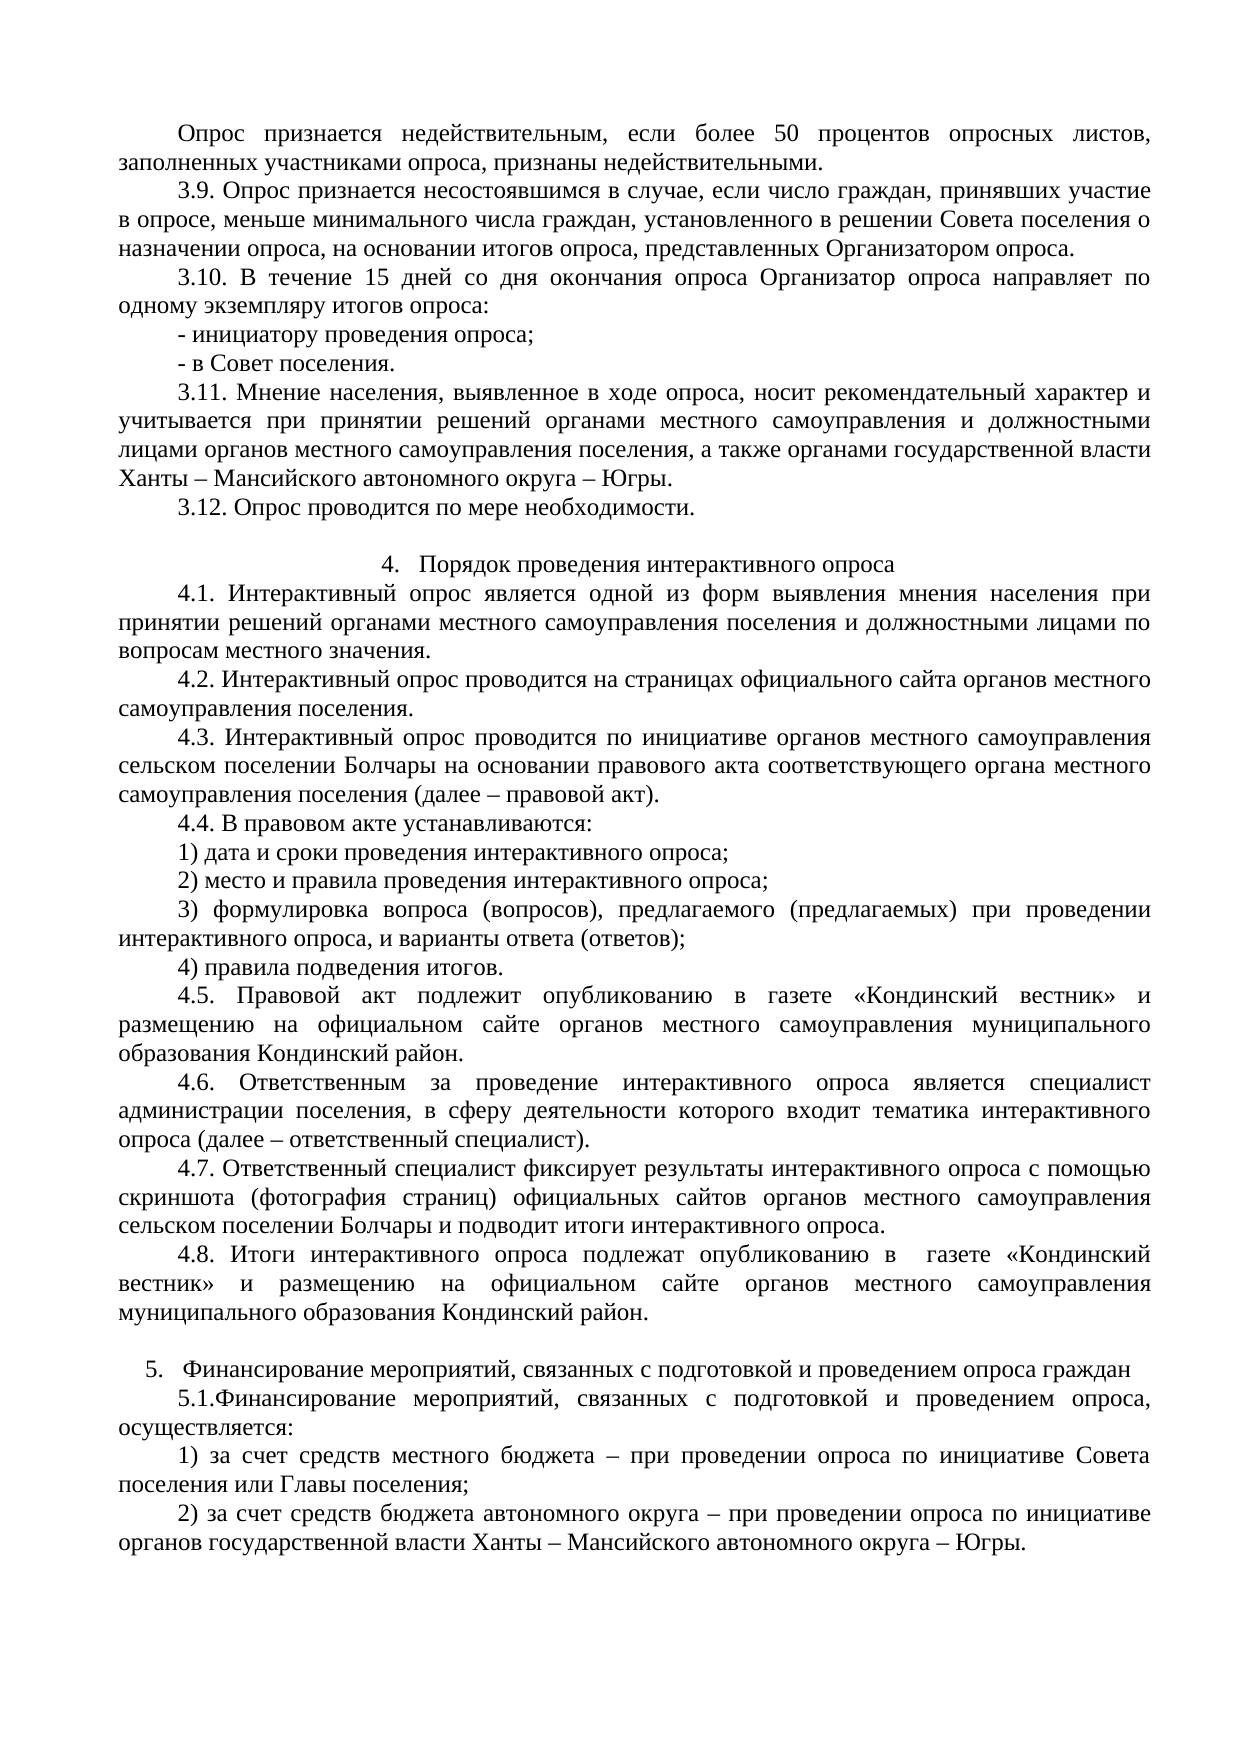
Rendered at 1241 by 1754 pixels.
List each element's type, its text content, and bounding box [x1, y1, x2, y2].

text 4.6. Ответственным за проведение интерактивного опроса является специалист администрации поселения, в сферу деятельности которого входит тематика интерактивного опроса (далее – ответственный специалист). [118, 1067, 1152, 1153]
list Порядок проведения интерактивного опроса [124, 549, 1152, 578]
text 1) за счет средств местного бюджета – при проведении опроса по инициативе Совета поселения или Главы поселения; [118, 1441, 1152, 1498]
text - инициатору проведения опроса; [118, 319, 1152, 348]
text Опрос признается недействительным, если более 50 процентов опросных листов, заполненных участниками опроса, признаны недействительными. [118, 118, 1152, 176]
text 3) формулировка вопроса (вопросов), предлагаемого (предлагаемых) при проведении интерактивного опроса, и варианты ответа (ответов); [118, 894, 1152, 952]
text 3.10. В течение 15 дней со дня окончания опроса Организатор опроса направляет по одному экземпляру итогов опроса: [118, 262, 1152, 319]
text 3.11. Мнение населения, выявленное в ходе опроса, носит рекомендательный характер и учитывается при принятии решений органами местного самоуправления и должностными лицами органов местного самоуправления поселения, а также органами государственной власти Ханты – Мансийского автономного округа – Югры. [118, 377, 1152, 492]
text 4.5. Правовой акт подлежит опубликованию в газете «Кондинский вестник» и размещению на официальном сайте органов местного самоуправления муниципального образования Кондинский район. [118, 981, 1152, 1067]
text 5.1.Финансирование мероприятий, связанных с подготовкой и проведением опроса, осуществляется: [118, 1383, 1152, 1441]
list Финансирование мероприятий, связанных с подготовкой и проведением опроса граждан [124, 1354, 1152, 1383]
text 4) правила подведения итогов. [118, 952, 1152, 981]
text 3.12. Опрос проводится по мере необходимости. [118, 492, 1152, 521]
text 4.2. Интерактивный опрос проводится на страницах официального сайта органов местного самоуправления поселения. [118, 664, 1152, 722]
text 4.8. Итоги интерактивного опроса подлежат опубликованию в газете «Кондинский вестник» и размещению на официальном сайте органов местного самоуправления муниципального образования Кондинский район. [118, 1239, 1152, 1326]
text - в Совет поселения. [118, 348, 1152, 377]
text 1) дата и сроки проведения интерактивного опроса; [118, 837, 1152, 866]
text 4.1. Интерактивный опрос является одной из форм выявления мнения населения при принятии решений органами местного самоуправления поселения и должностными лицами по вопросам местного значения. [118, 578, 1152, 664]
text 4.4. В правовом акте устанавливаются: [118, 808, 1152, 837]
text 2) за счет средств бюджета автономного округа – при проведении опроса по инициативе органов государственной власти Ханты – Мансийского автономного округа – Югры. [118, 1498, 1152, 1556]
text 3.9. Опрос признается несостоявшимся в случае, если число граждан, принявших участие в опросе, меньше минимального числа граждан, установленного в решении Совета поселения о назначении опроса, на основании итогов опроса, представленных Организатором опроса. [118, 176, 1152, 262]
text 4.3. Интерактивный опрос проводится по инициативе органов местного самоуправления сельском поселении Болчары на основании правового акта соответствующего органа местного самоуправления поселения (далее – правовой акт). [118, 722, 1152, 808]
text 4.7. Ответственный специалист фиксирует результаты интерактивного опроса с помощью скриншота (фотография страниц) официальных сайтов органов местного самоуправления сельском поселении Болчары и подводит итоги интерактивного опроса. [118, 1153, 1152, 1239]
text 2) место и правила проведения интерактивного опроса; [118, 866, 1152, 894]
